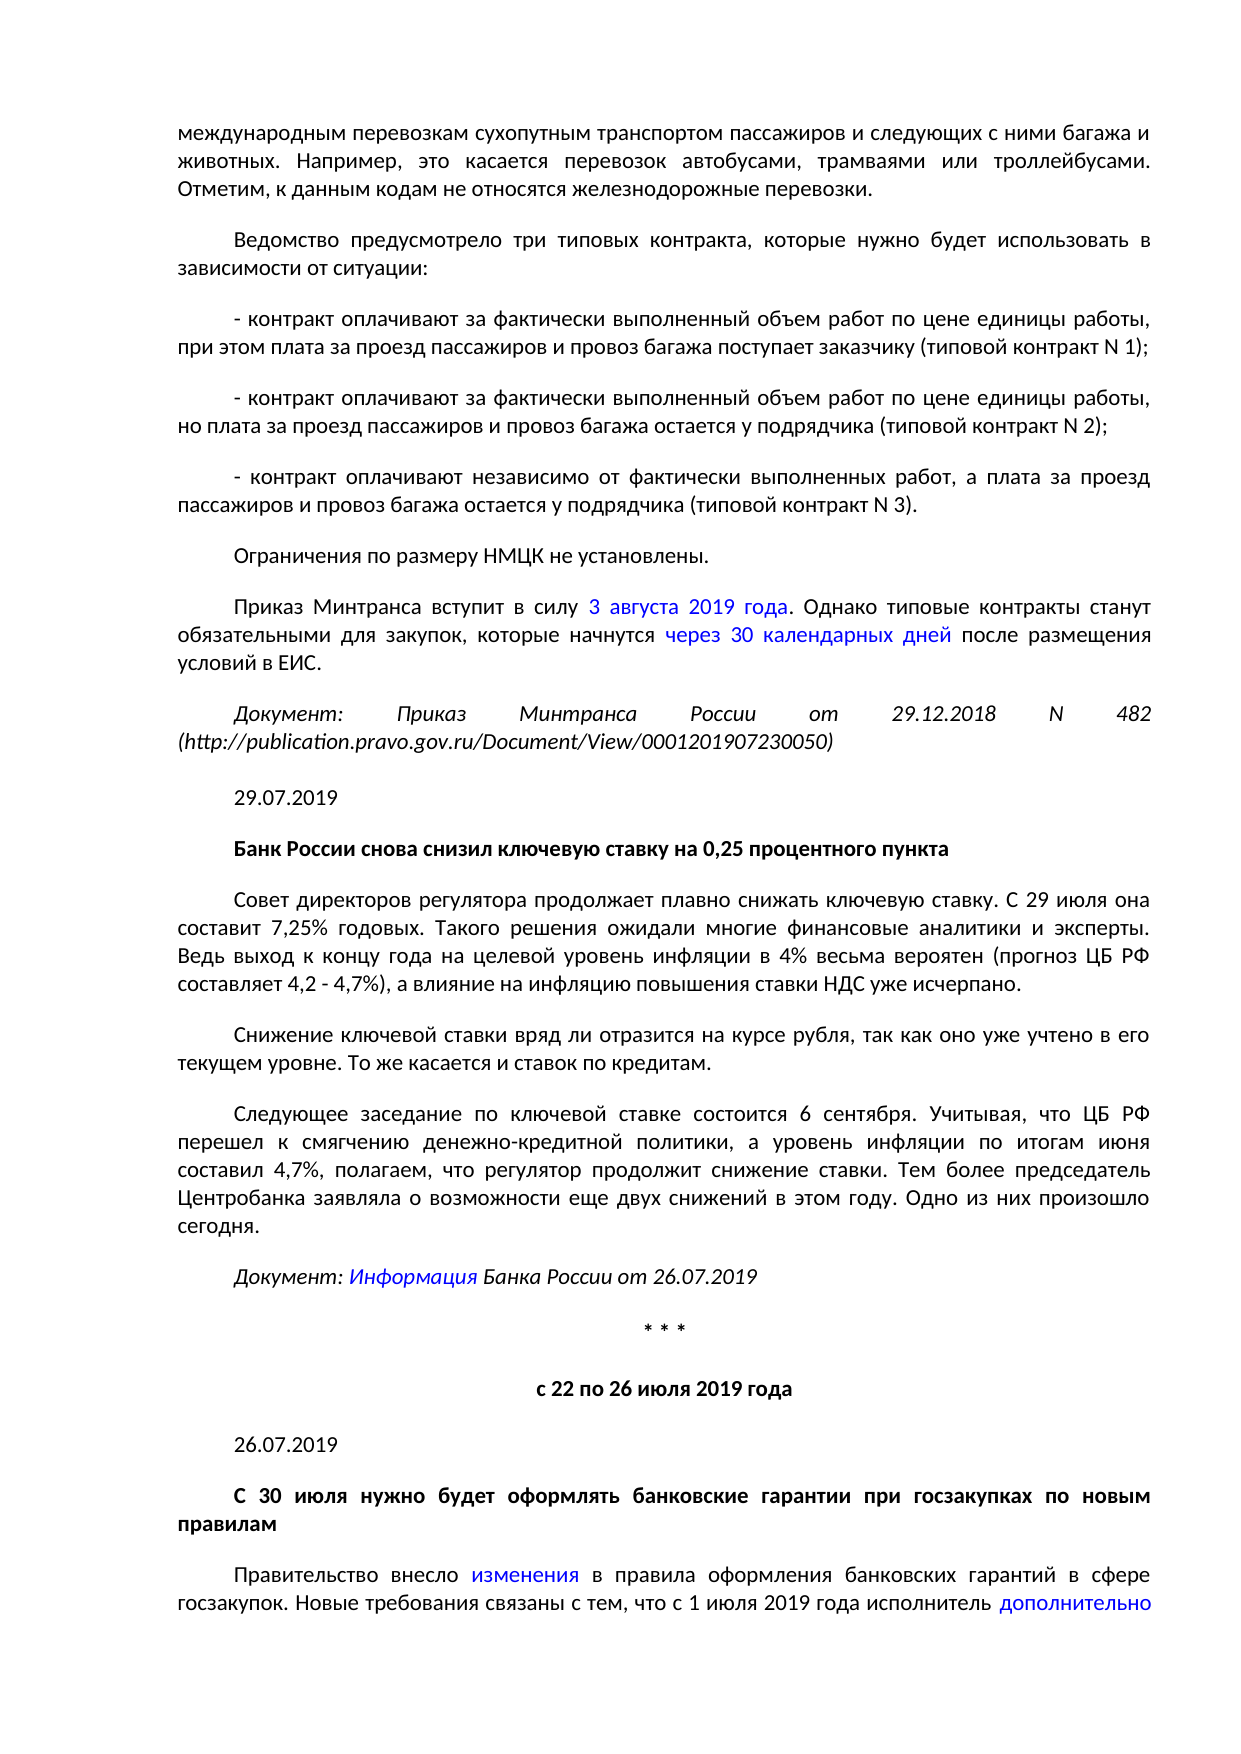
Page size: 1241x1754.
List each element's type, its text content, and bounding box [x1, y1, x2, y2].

text Документ: Приказ Минтранса России от 29.12.2018 N 482 (http://publication.pravo.gov.ru/Document/View/0001201907230050) [177, 699, 1152, 755]
text * * * [177, 1318, 1152, 1346]
text Следующее заседание по ключевой ставке состоится 6 сентября. Учитывая, что ЦБ РФ перешел к смягчению денежно-кредитной политики, а уровень инфляции по итогам июня составил 4,7%, полагаем, что регулятор продолжит снижение ставки. Тем более председатель Центробанка заявляла о возможности еще двух снижений в этом году. Одно из них произошло сегодня. [177, 1099, 1152, 1239]
text Документ: Информация Банка России от 26.07.2019 [177, 1262, 1152, 1290]
text Снижение ключевой ставки вряд ли отразится на курсе рубля, так как оно уже учтено в его текущем уровне. То же касается и ставок по кредитам. [177, 1020, 1152, 1076]
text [177, 118, 1152, 202]
text 29.07.2019 [177, 783, 1152, 811]
text - контракт оплачивают независимо от фактически выполненных работ, а плата за проезд пассажиров и провоз багажа остается у подрядчика (типовой контракт N 3). [177, 462, 1152, 518]
title с 22 по 26 июля 2019 года [177, 1374, 1152, 1402]
text - контракт оплачивают за фактически выполненный объем работ по цене единицы работы, но плата за проезд пассажиров и провоз багажа остается у подрядчика (типовой контракт N 2); [177, 383, 1152, 439]
text Ведомство предусмотрело три типовых контракта, которые нужно будет использовать в зависимости от ситуации: [177, 225, 1152, 281]
text - контракт оплачивают за фактически выполненный объем работ по цене единицы работы, при этом плата за проезд пассажиров и провоз багажа поступает заказчику (типовой контракт N 1); [177, 304, 1152, 360]
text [177, 1560, 1152, 1616]
text 26.07.2019 [177, 1430, 1152, 1458]
text С 30 июля нужно будет оформлять банковские гарантии при госзакупках по новым правилам [177, 1481, 1152, 1537]
text Приказ Минтранса вступит в силу 3 августа 2019 года. Однако типовые контракты станут обязательными для закупок, которые начнутся через 30 календарных дней после размещения условий в ЕИС. [177, 592, 1152, 676]
text Банк России снова снизил ключевую ставку на 0,25 процентного пункта [177, 834, 1152, 862]
text Ограничения по размеру НМЦК не установлены. [177, 541, 1152, 569]
text Совет директоров регулятора продолжает плавно снижать ключевую ставку. С 29 июля она составит 7,25% годовых. Такого решения ожидали многие финансовые аналитики и эксперты. Ведь выход к концу года на целевой уровень инфляции в 4% весьма вероятен (прогноз ЦБ РФ составляет 4,2 - 4,7%), а влияние на инфляцию повышения ставки НДС уже исчерпано. [177, 885, 1152, 997]
